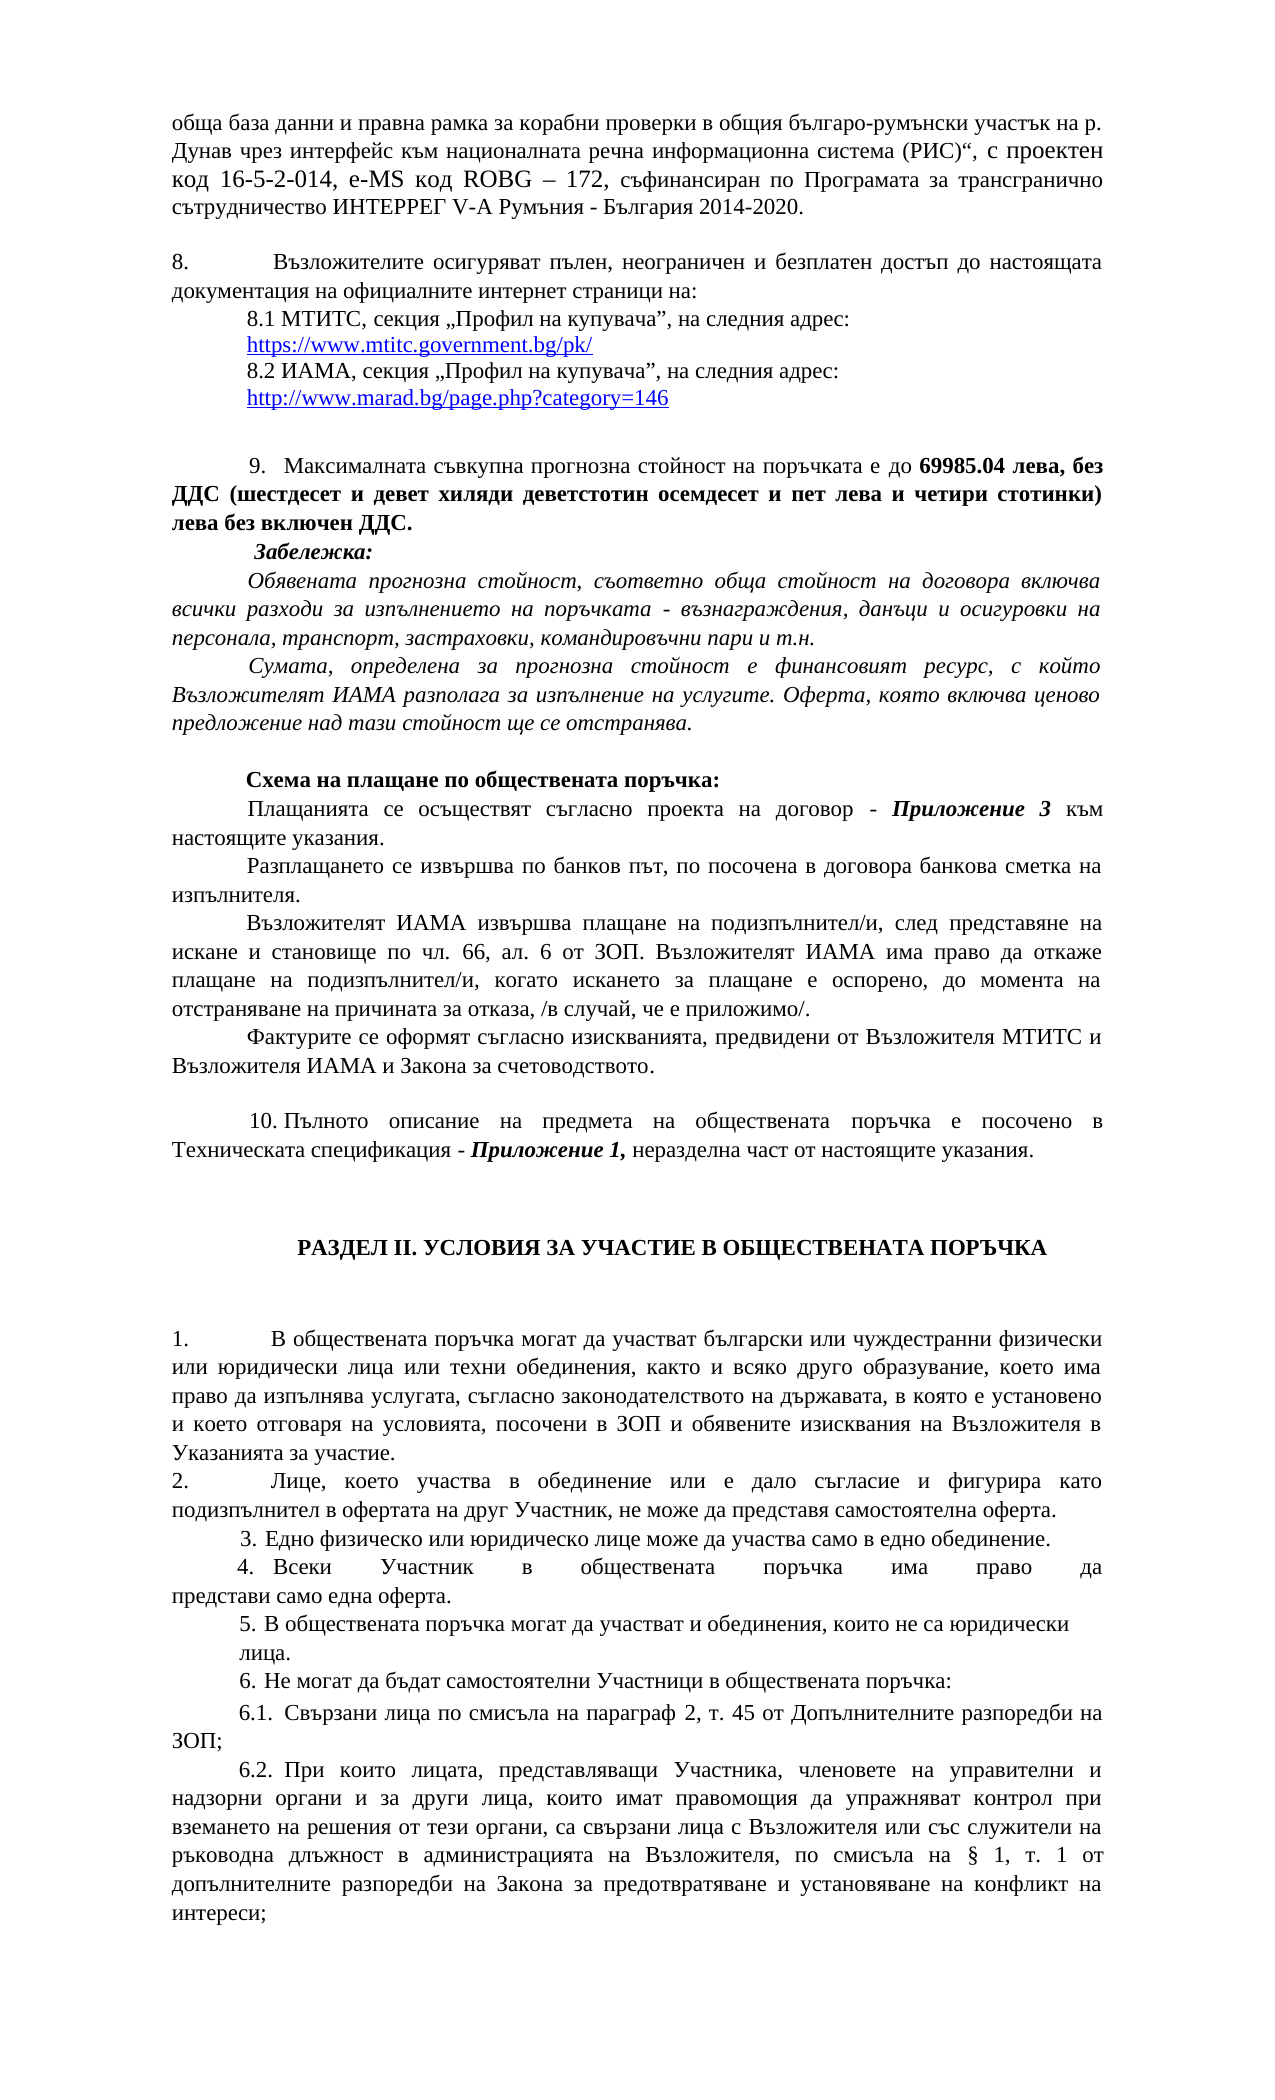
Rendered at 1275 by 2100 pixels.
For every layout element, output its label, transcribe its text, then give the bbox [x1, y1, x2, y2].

list Не могат да бъдат самостоятелни Участници в обществената поръчка: [239, 1666, 1103, 1694]
list В обществената поръчка могат да участват български или чуждестранни физически или юридически лица или техни обединения, както и всяко друго образувание, което има право да изпълнява услугата, съгласно законодателството на държавата, в която е установено и което отговаря на условията, посочени в ЗОП и обявените изисквания на Възложителя в Указанията за участие. [172, 1323, 1103, 1466]
text Възложителят ИАМА извършва плащане на подизпълнител/и, след представяне на искане и становище по чл. 66, ал. 6 от ЗОП. Възложителят ИАМА има право да откаже плащане на подизпълнител/и, когато искането за плащане е оспорено, до момента на отстраняване на причината за отказа, /в случай, че е приложимо/. [172, 908, 1103, 1022]
text Обявената прогнозна стойност, съответно обща стойност на договора включва всички разходи за изпълнението на поръчката - възнаграждения, данъци и осигуровки на персонала, транспорт, застраховки, командировъчни пари и т.н. [172, 565, 1103, 651]
text 4. Всеки Участник в обществената поръчка има право да представи само една оферта. [172, 1552, 1103, 1609]
text 8.1 МТИТС, секция „Профил на купувача”, на следния адрес: https://www.mtitc.government.bg/pk/ [247, 305, 1103, 357]
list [172, 109, 1103, 219]
text Плащанията се осъществят съгласно проекта на договор - Приложение 3 към настоящите указания. [172, 793, 1103, 851]
text РАЗДЕЛ II. УСЛОВИЯ ЗА УЧАСТИЕ В ОБЩЕСТВЕНАТА ПОРЪЧКА [241, 1234, 1103, 1261]
text Схема на плащане по обществената поръчка: [246, 765, 1103, 793]
list Възложителите осигуряват пълен, неограничен и безплатен достъп до настоящата документация на официалните интернет страници на: [172, 246, 1103, 305]
list При които лицата, представляващи Участника, членовете на управителни и надзорни органи и за други лица, които имат правомощия да упражняват контрол при вземането на решения от тези органи, са свързани лица с Възложителя или със служители на ръководна длъжност в администрацията на Възложителя, по смисъла на § 1, т. 1 от допълнителните разпоредби на Закона за предотвратяване и установяване на конфликт на интереси; [172, 1754, 1103, 1926]
list Лице, което участва в обединение или е дало съгласие и фигурира като подизпълнител в офертата на друг Участник, не може да представя самостоятелна оферта. [172, 1466, 1103, 1523]
text 9. Максималната съвкупна прогнозна стойност на поръчката е до 69985.04 лева, без ДДС (шестдесет и девет хиляди деветстотин осемдесет и пет лева и четири стотинки) лева без включен ДДС. [172, 450, 1103, 536]
text 10. Пълното описание на предмета на обществената поръчка е посочено в Техническата спецификация - Приложение 1, неразделна част от настоящите указания. [172, 1105, 1103, 1164]
text Разплащането се извършва по банков път, по посочена в договора банкова сметка на изпълнителя. [172, 851, 1103, 908]
text 3. Едно физическо или юридическо лице може да участва само в едно обединение. [240, 1523, 1103, 1552]
text 8.2 ИАМА, секция „Профил на купувача”, на следния адрес: http://www.marad.bg/page.php?category=146 [247, 357, 1103, 410]
text Сумата, определена за прогнозна стойност е финансовият ресурс, с който Възложителят ИАМА разполага за изпълнение на услугите. Оферта, която включва ценово предложение над тази стойност ще се отстранява. [172, 651, 1103, 736]
list Свързани лица по смисъла на параграф 2, т. 45 от Допълнителните разпоредби на ЗОП; [172, 1697, 1103, 1754]
list В обществената поръчка могат да участват и обединения, които не са юридически лица. [239, 1609, 1103, 1666]
text Забележка: [254, 537, 1103, 565]
text Фактурите се оформят съгласно изискванията, предвидени от Възложителя МТИТС и Възложителя ИАМА и Закона за счетоводството. [172, 1022, 1103, 1079]
